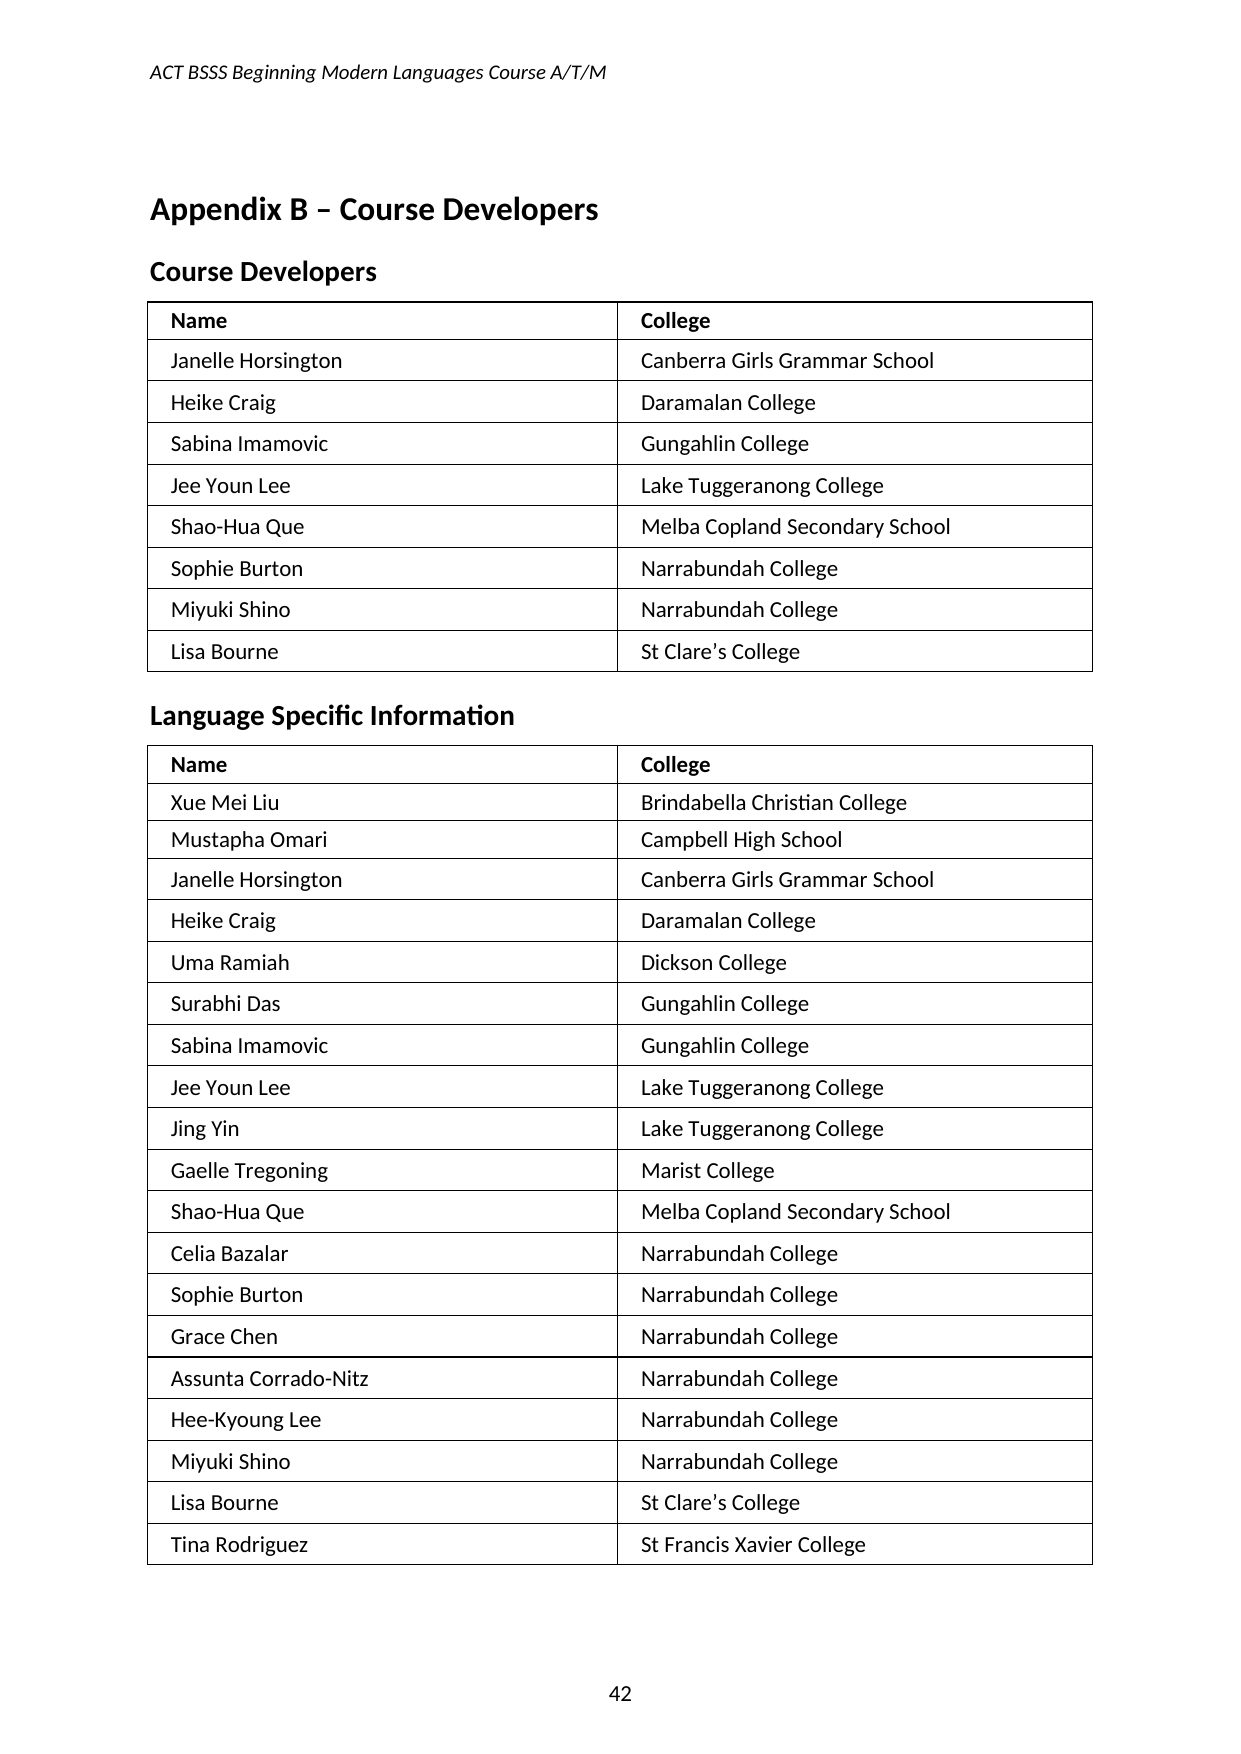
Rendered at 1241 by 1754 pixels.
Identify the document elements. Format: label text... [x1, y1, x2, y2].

table_header College [618, 303, 1092, 339]
table_cell Narrabundah College [618, 1358, 1092, 1398]
table_cell Canberra Girls Grammar School [618, 859, 1092, 899]
table_cell Mustapha Omari [148, 821, 617, 858]
table_cell Melba Copland Secondary School [618, 1191, 1092, 1232]
table_cell Melba Copland Secondary School [618, 506, 1092, 547]
table_cell Jing Yin [148, 1108, 617, 1148]
table_cell Narrabundah College [618, 1233, 1092, 1273]
table_cell Heike Craig [148, 381, 617, 422]
table_cell Narrabundah College [618, 1441, 1092, 1481]
table_cell St Clare’s College [618, 1482, 1092, 1523]
table_cell Canberra Girls Grammar School [618, 340, 1092, 380]
subtitle Appendix B – Course Developers [150, 187, 1090, 228]
table_cell Miyuki Shino [148, 589, 617, 630]
table_cell Dickson College [618, 942, 1092, 982]
table_cell Narrabundah College [618, 1316, 1092, 1356]
table_cell Gungahlin College [618, 1025, 1092, 1065]
table_cell Daramalan College [618, 381, 1092, 422]
table_cell Assunta Corrado-Nitz [148, 1358, 617, 1398]
table_cell Tina Rodriguez [148, 1524, 617, 1564]
table_cell Narrabundah College [618, 548, 1092, 588]
table_cell Lisa Bourne [148, 631, 617, 671]
table_cell Lisa Bourne [148, 1482, 617, 1523]
table_cell Jee Youn Lee [148, 1066, 617, 1107]
table_cell Grace Chen [148, 1316, 617, 1356]
subtitle Course Developers [150, 253, 1090, 289]
table_cell Lake Tuggeranong College [618, 1066, 1092, 1107]
table_cell Lake Tuggeranong College [618, 465, 1092, 505]
table_cell Gungahlin College [618, 983, 1092, 1024]
table_cell Daramalan College [618, 900, 1092, 941]
table_cell Uma Ramiah [148, 942, 617, 982]
table_cell Celia Bazalar [148, 1233, 617, 1273]
table_cell Sophie Burton [148, 548, 617, 588]
table_cell Lake Tuggeranong College [618, 1108, 1092, 1148]
table_header College [618, 746, 1092, 783]
table_cell St Francis Xavier College [618, 1524, 1092, 1564]
table_cell Narrabundah College [618, 1274, 1092, 1315]
table_cell Miyuki Shino [148, 1441, 617, 1481]
table_cell Shao-Hua Que [148, 506, 617, 547]
table_cell Janelle Horsington [148, 859, 617, 899]
table_cell Sophie Burton [148, 1274, 617, 1315]
table_cell Campbell High School [618, 821, 1092, 858]
table_cell Sabina Imamovic [148, 1025, 617, 1065]
table_cell Narrabundah College [618, 589, 1092, 630]
table_cell Marist College [618, 1150, 1092, 1190]
table_cell St Clare’s College [618, 631, 1092, 671]
table_cell Brindabella Christian College [618, 784, 1092, 820]
table_cell Shao-Hua Que [148, 1191, 617, 1232]
table_cell Sabina Imamovic [148, 423, 617, 463]
table_cell Hee-Kyoung Lee [148, 1399, 617, 1439]
table_header Name [148, 303, 617, 339]
table_cell Gungahlin College [618, 423, 1092, 463]
table_cell Gaelle Tregoning [148, 1150, 617, 1190]
table_cell Surabhi Das [148, 983, 617, 1024]
table_cell Janelle Horsington [148, 340, 617, 380]
subtitle Language Specific Information [150, 697, 1090, 733]
table_cell Jee Youn Lee [148, 465, 617, 505]
table_cell Xue Mei Liu [148, 784, 617, 820]
table_cell Heike Craig [148, 900, 617, 941]
table_cell Narrabundah College [618, 1399, 1092, 1439]
table_header Name [148, 746, 617, 783]
